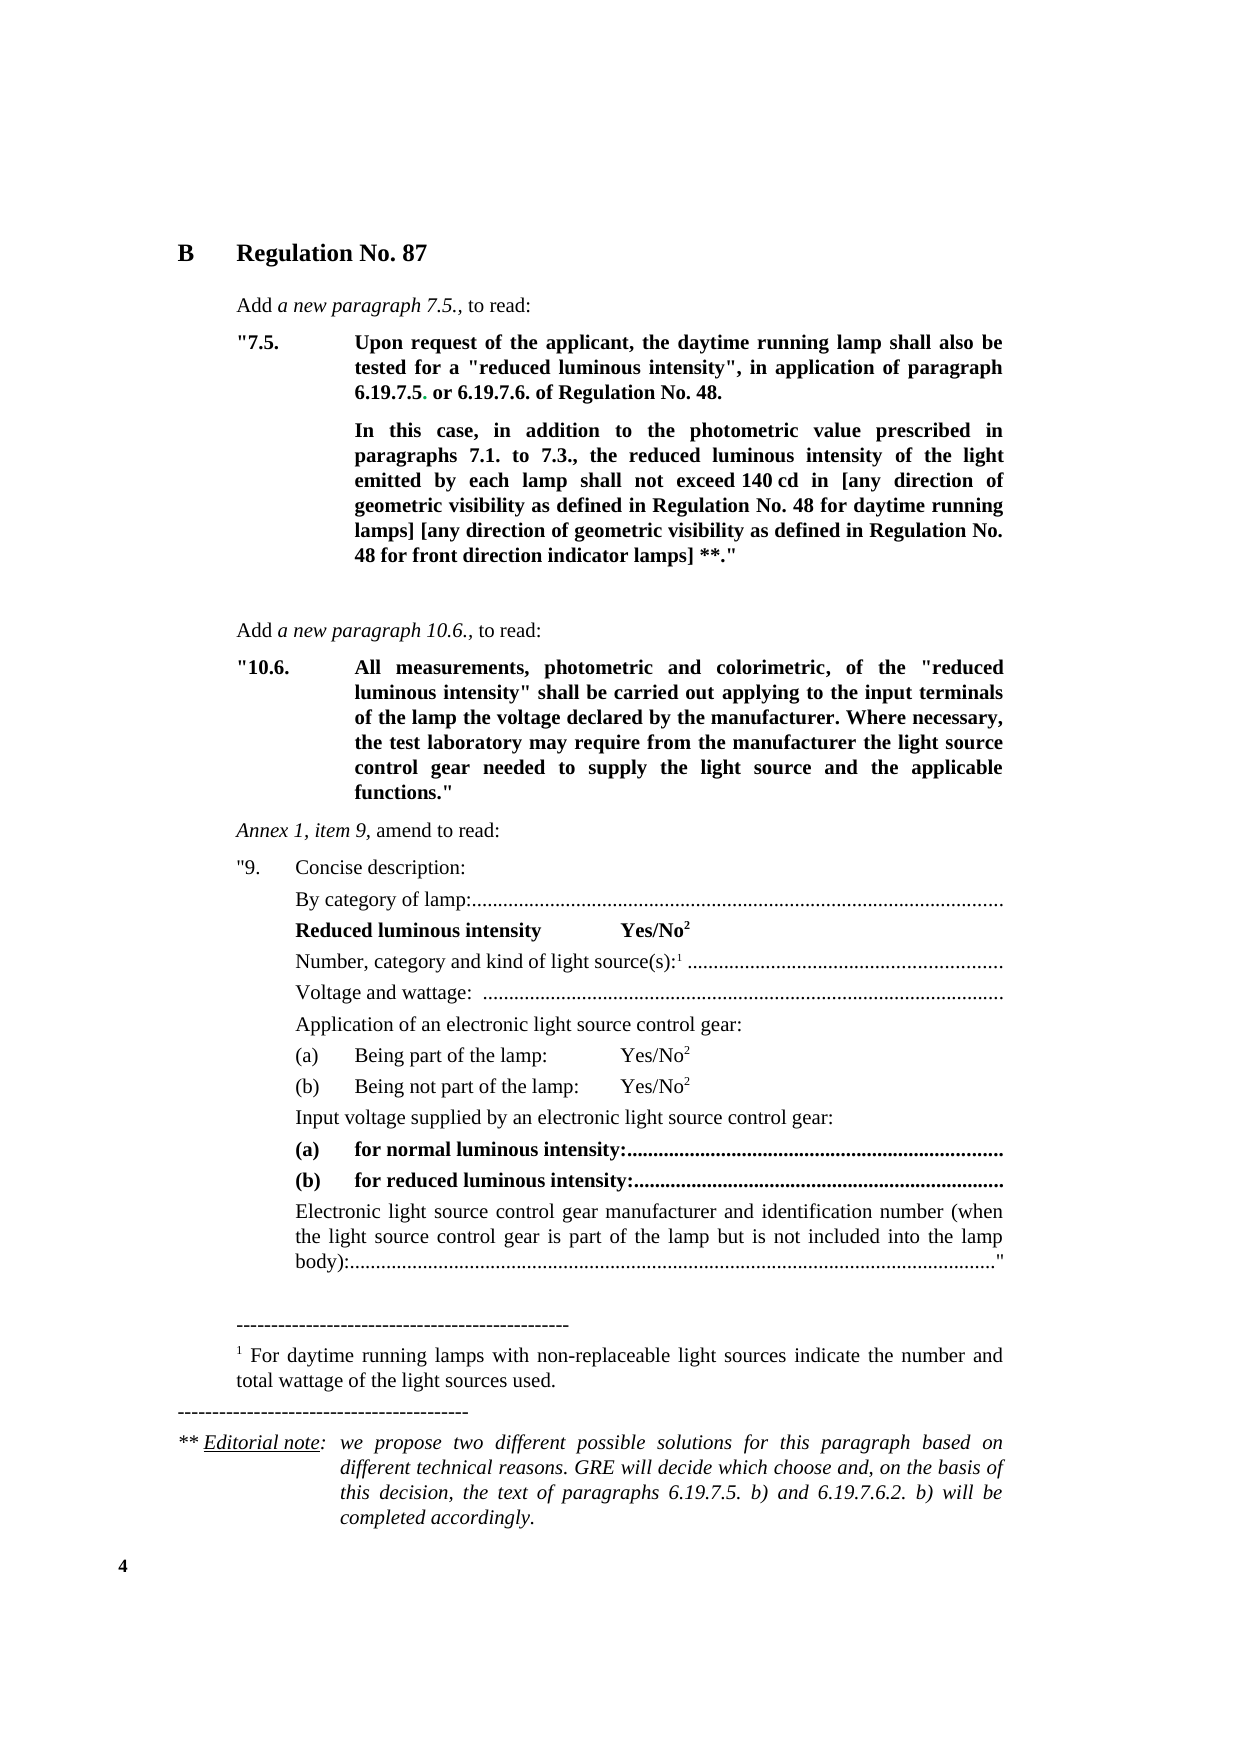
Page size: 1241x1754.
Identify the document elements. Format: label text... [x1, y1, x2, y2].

text Input voltage supplied by an electronic light source control gear: [236, 1104, 1004, 1129]
text Add a new paragraph 10.6., to read: [236, 617, 1004, 642]
text (a) for normal luminous intensity: [236, 1136, 1004, 1161]
text (a) Being part of the lamp: Yes/No2 [236, 1042, 1004, 1067]
text Number, category and kind of light source(s):1 [236, 948, 1004, 973]
text Voltage and wattage: [236, 979, 1004, 1004]
text "10.6. All measurements, photometric and colorimetric, of the "reduced luminous intensity" shall be carried out applying to the input terminals of the lamp the voltage declared by the manufacturer. Where necessary, the test laboratory may require from the manufacturer the light source control gear needed to supply the light source and the applicable functions." [236, 654, 1004, 804]
text "7.5. Upon request of the applicant, the daytime running lamp shall also be tested for a "reduced luminous intensity", in application of paragraph 6.19.7.5. or 6.19.7.6. of Regulation No. 48. [236, 329, 1004, 404]
text Reduced luminous intensity Yes/No2 [236, 917, 1004, 942]
text By category of lamp: [236, 886, 1004, 911]
text 1 For daytime running lamps with non-replaceable light sources indicate the number and total wattage of the light sources used. [236, 1342, 1004, 1392]
text Application of an electronic light source control gear: [236, 1011, 1004, 1036]
text (b) for reduced luminous intensity: [236, 1167, 1004, 1192]
text B Regulation No. 87 [177, 240, 1004, 267]
text ------------------------------------------------ [236, 1311, 1004, 1336]
text Electronic light source control gear manufacturer and identification number (when the light source control gear is part of the lamp but is not included into the lamp body): " [295, 1198, 1004, 1273]
text In this case, in addition to the photometric value prescribed in paragraphs 7.1. to 7.3., the reduced luminous intensity of the light emitted by each lamp shall not exceed 140 cd in [any direction of geometric visibility as defined in Regulation No. 48 for daytime running lamps] [any direction of geometric visibility as defined in Regulation No. 48 for front direction indicator lamps] **." [236, 417, 1004, 567]
text (b) Being not part of the lamp: Yes/No2 [236, 1073, 1004, 1098]
text ** Editorial note: we propose two different possible solutions for this paragraph based on different technical reasons. GRE will decide which choose and, on the basis of this decision, the text of paragraphs 6.19.7.5. b) and 6.19.7.6.2. b) will be completed accordingly. [177, 1429, 1004, 1529]
text Annex 1, item 9, amend to read: [236, 817, 1004, 842]
text "9. Concise description: [236, 854, 1004, 879]
text Add a new paragraph 7.5., to read: [236, 292, 1004, 317]
text ------------------------------------------ [177, 1398, 1004, 1423]
